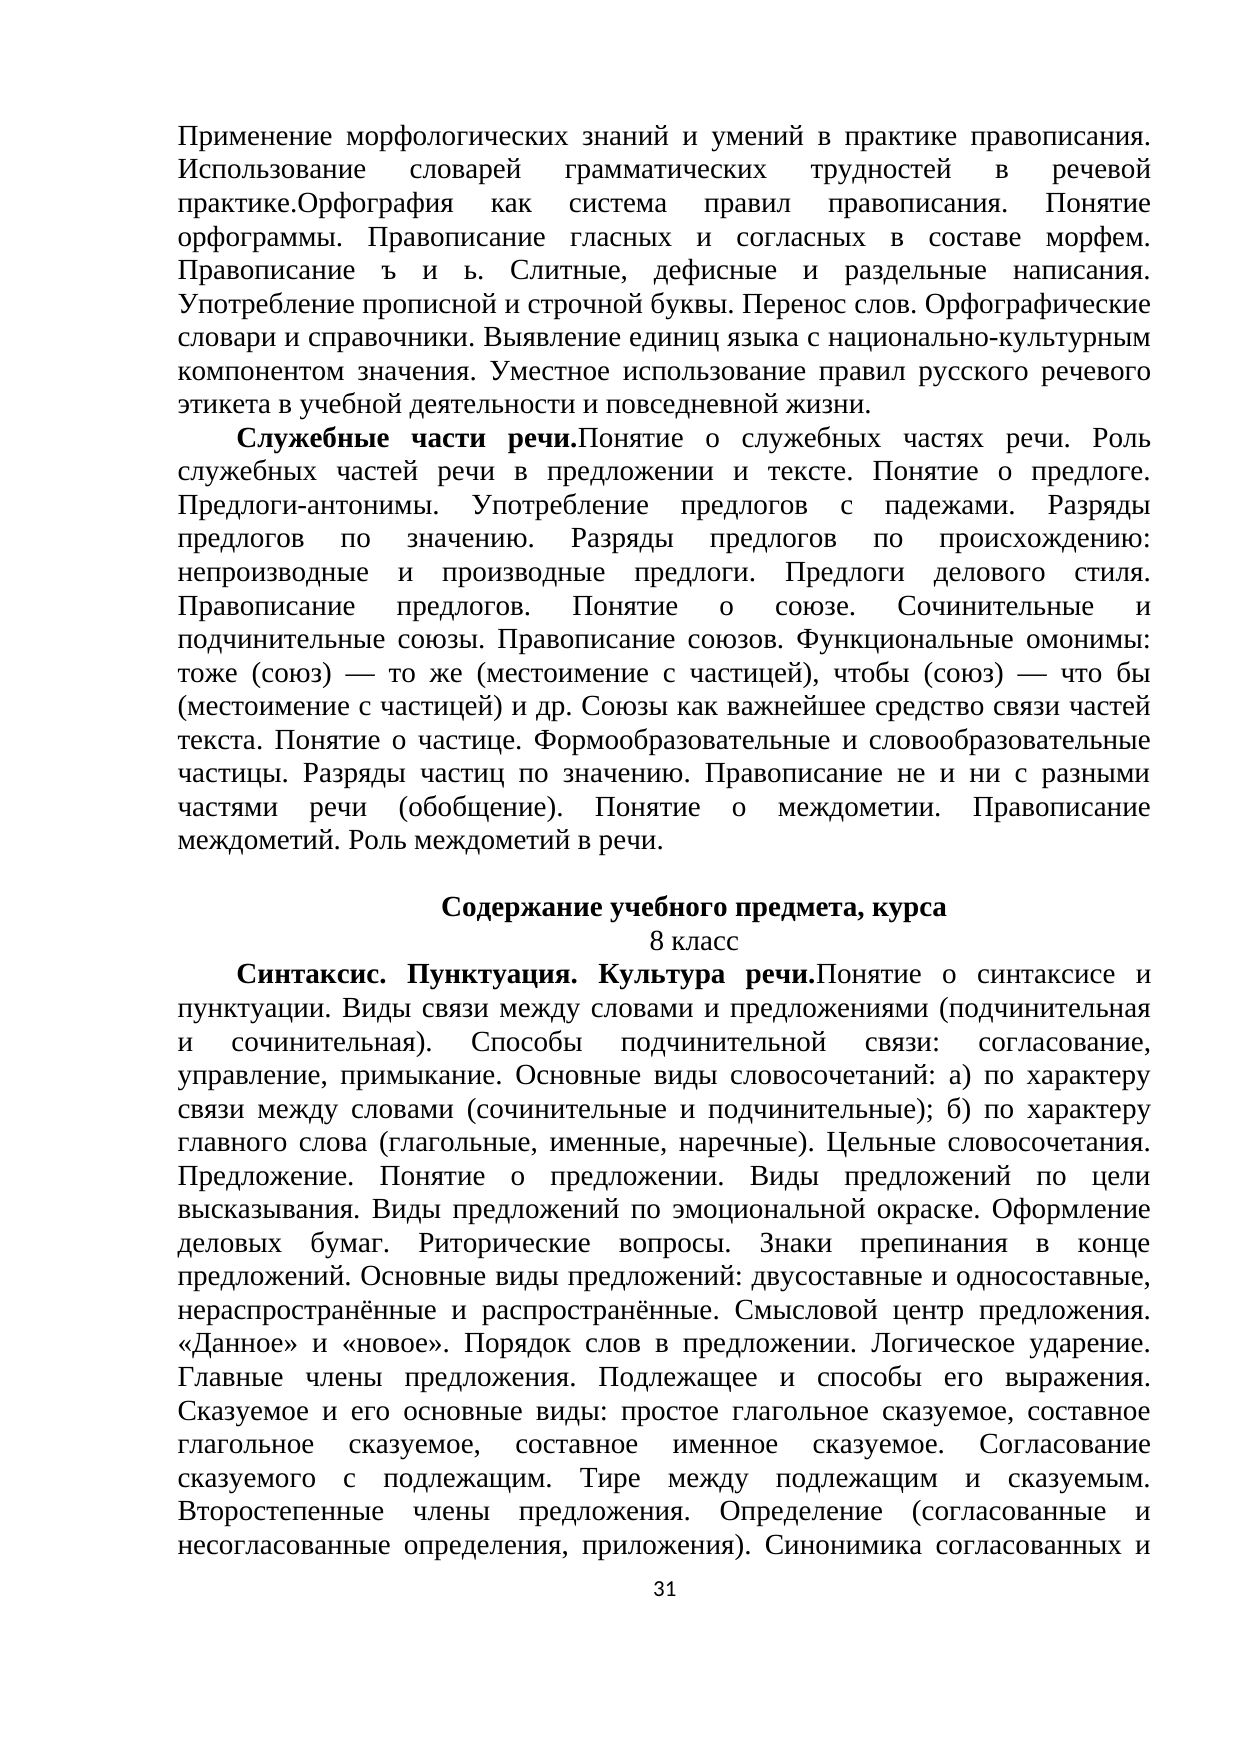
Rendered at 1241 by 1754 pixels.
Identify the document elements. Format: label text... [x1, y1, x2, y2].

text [177, 957, 1152, 1560]
text Содержание учебного предмета, курса [177, 889, 1152, 923]
text 8 класс [177, 923, 1152, 957]
text Служебные части речи.Понятие о служебных частях речи. Роль служебных частей речи в предложении и тексте. Понятие о предлоге. Предлоги-антонимы. Употребление предлогов с падежами. Разряды предлогов по значению. Разряды предлогов по происхождению: непроизводные и производные предлоги. Предлоги делового стиля. Правописание предлогов. Понятие о союзе. Сочинительные и подчинительные союзы. Правописание союзов. Функциональные омонимы: тоже (союз) — то же (местоимение с частицей), чтобы (союз) — что бы (местоимение с частицей) и др. Союзы как важнейшее средство связи частей текста. Понятие о частице. Формообразовательные и словообразовательные частицы. Разряды частиц по значению. Правописание не и ни с разными частями речи (обобщение). Понятие о междометии. Правописание междометий. Роль междометий в речи. [177, 420, 1152, 856]
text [177, 118, 1152, 420]
